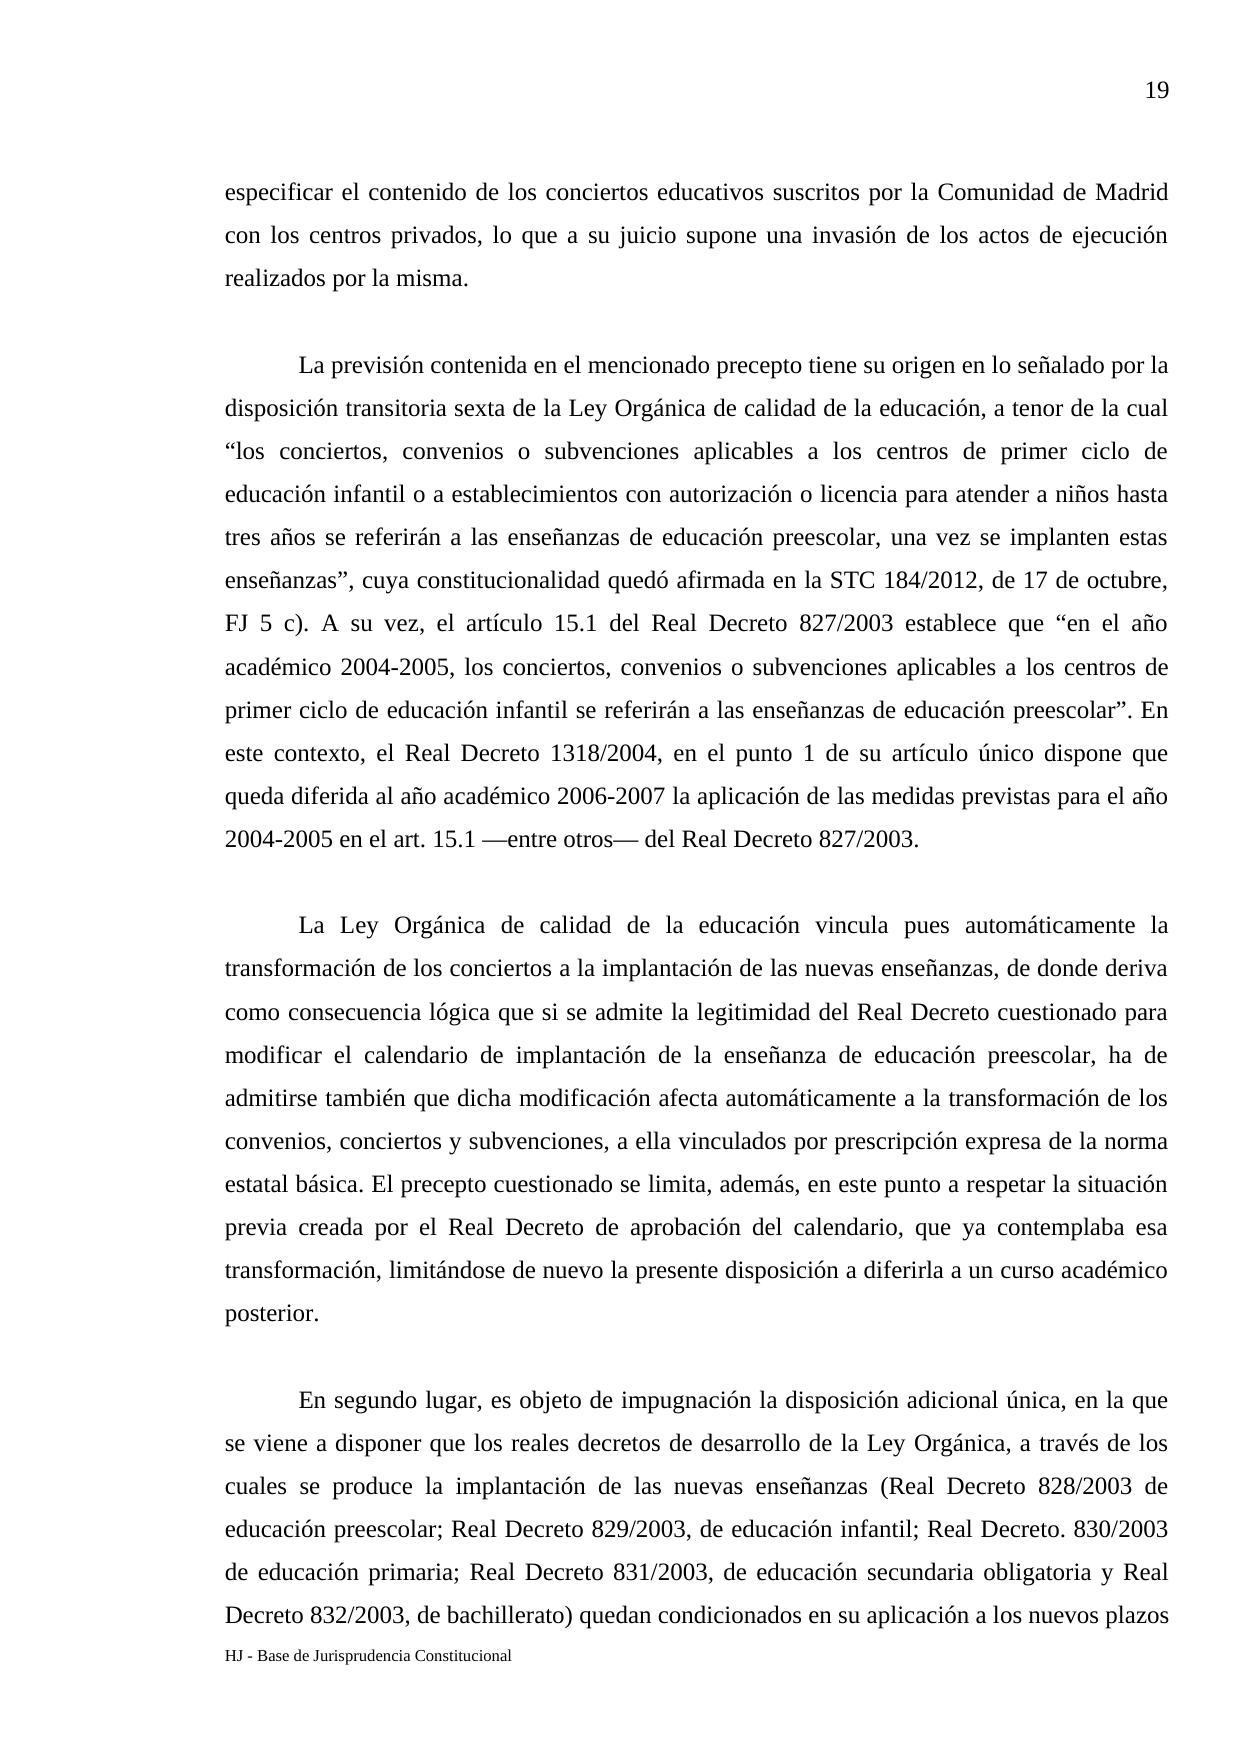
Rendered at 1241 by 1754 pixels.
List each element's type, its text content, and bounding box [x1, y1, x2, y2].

text La previsión contenida en el mencionado precepto tiene su origen en lo señalado por la disposición transitoria sexta de la Ley Orgánica de calidad de la educación, a tenor de la cual “los conciertos, convenios o subvenciones aplicables a los centros de primer ciclo de educación infantil o a establecimientos con autorización o licencia para atender a niños hasta tres años se referirán a las enseñanzas de educación preescolar, una vez se implanten estas enseñanzas”, cuya constitucionalidad quedó afirmada en la STC 184/2012, de 17 de octubre, FJ 5 c). A su vez, el artículo 15.1 del Real Decreto 827/2003 establece que “en el año académico 2004-2005, los conciertos, convenios o subvenciones aplicables a los centros de primer ciclo de educación infantil se referirán a las enseñanzas de educación preescolar”. En este contexto, el Real Decreto 1318/2004, en el punto 1 de su artículo único dispone que queda diferida al año académico 2006-2007 la aplicación de las medidas previstas para el año 2004-2005 en el art. 15.1 —entre otros— del Real Decreto 827/2003. [224, 350, 1169, 853]
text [224, 1385, 1169, 1629]
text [224, 177, 1169, 292]
text La Ley Orgánica de calidad de la educación vincula pues automáticamente la transformación de los conciertos a la implantación de las nuevas enseñanzas, de donde deriva como consecuencia lógica que si se admite la legitimidad del Real Decreto cuestionado para modificar el calendario de implantación de la enseñanza de educación preescolar, ha de admitirse también que dicha modificación afecta automáticamente a la transformación de los convenios, conciertos y subvenciones, a ella vinculados por prescripción expresa de la norma estatal básica. El precepto cuestionado se limita, además, en este punto a respetar la situación previa creada por el Real Decreto de aprobación del calendario, que ya contemplaba esa transformación, limitándose de nuevo la presente disposición a diferirla a un curso académico posterior. [224, 910, 1169, 1327]
